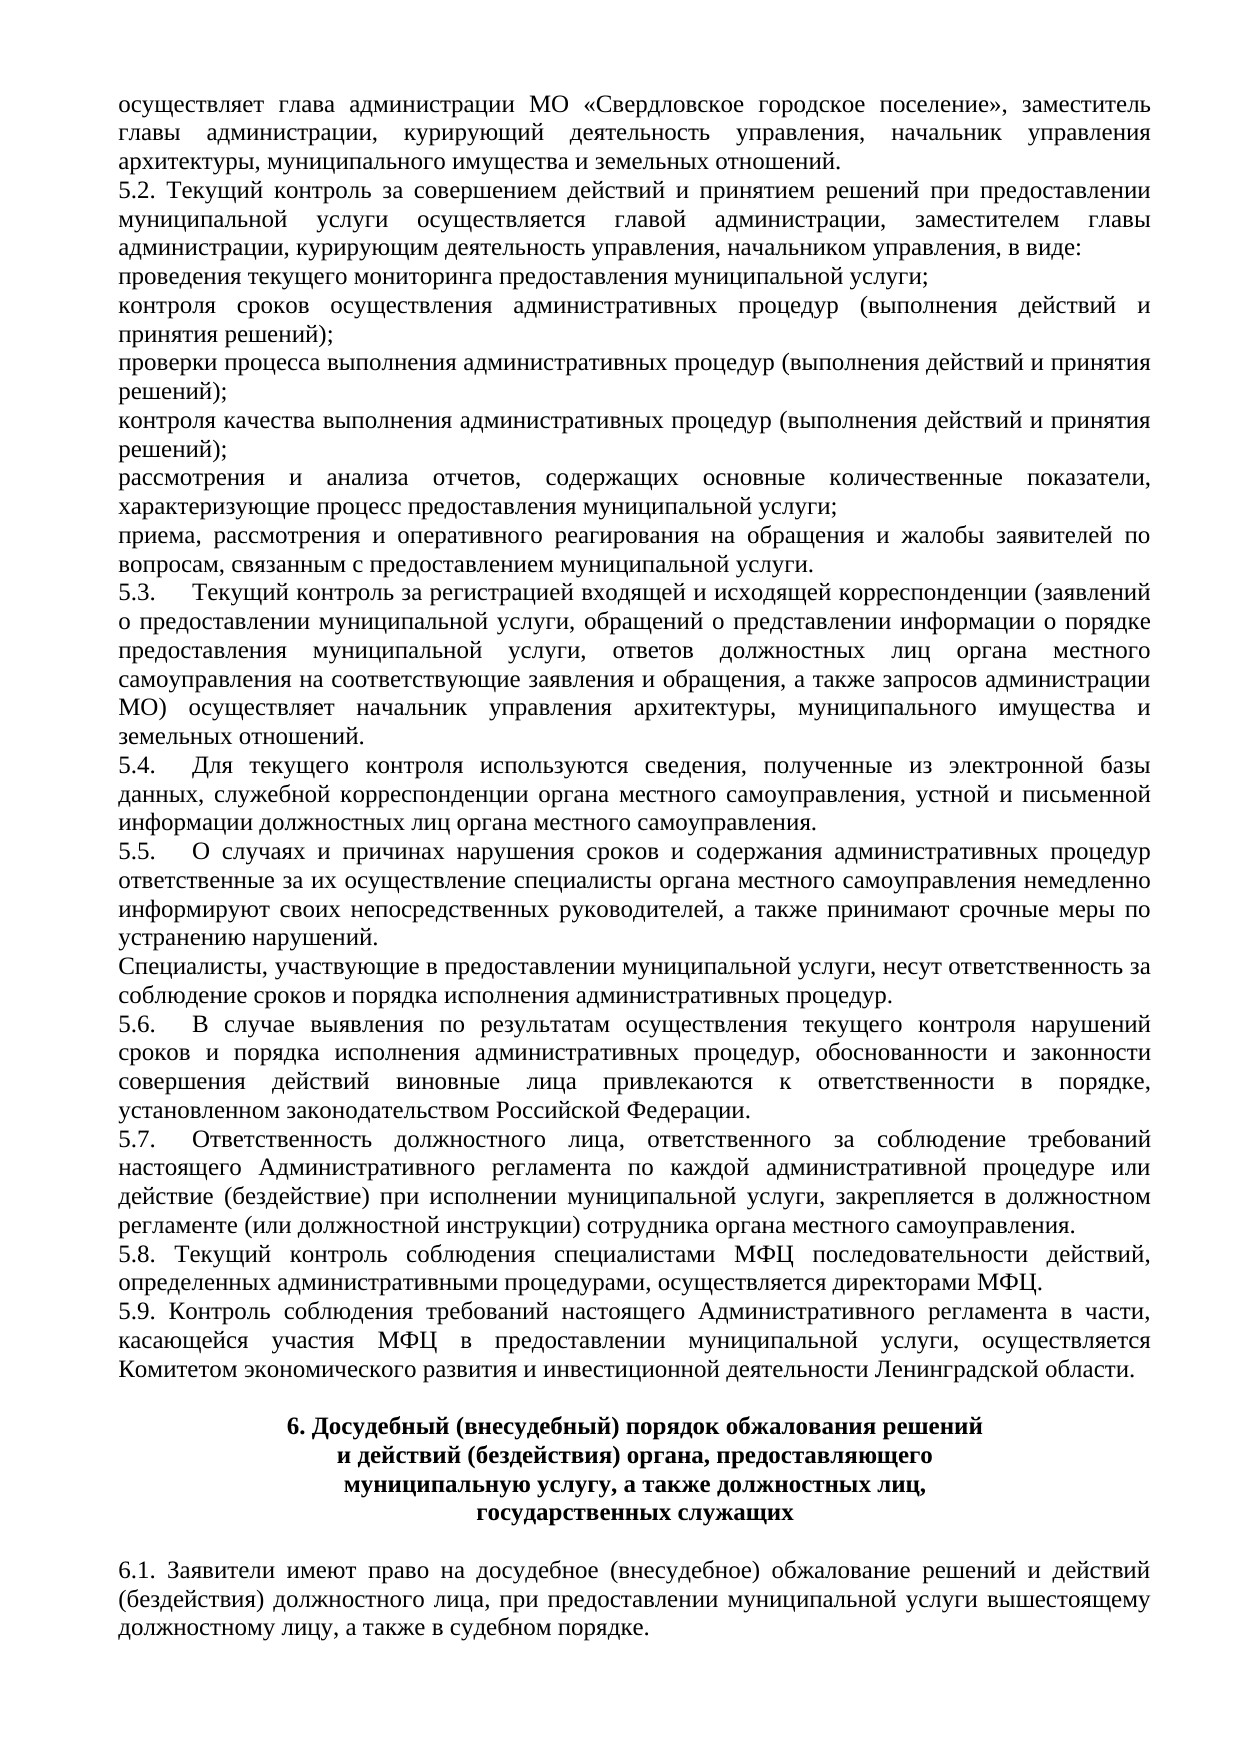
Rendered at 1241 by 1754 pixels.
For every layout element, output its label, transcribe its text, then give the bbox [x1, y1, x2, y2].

text 5.6. В случае выявления по результатам осуществления текущего контроля нарушений сроков и порядка исполнения административных процедур, обоснованности и законности совершения действий виновные лица привлекаются к ответственности в порядке, установленном законодательством Российской Федерации. [118, 1009, 1152, 1124]
text 5.5. О случаях и причинах нарушения сроков и содержания административных процедур ответственные за их осуществление специалисты органа местного самоуправления немедленно информируют своих непосредственных руководителей, а также принимают срочные меры по устранению нарушений. [118, 836, 1152, 951]
text рассмотрения и анализа отчетов, содержащих основные количественные показатели, характеризующие процесс предоставления муниципальной услуги; [118, 462, 1152, 520]
text 5.3. Текущий контроль за регистрацией входящей и исходящей корреспонденции (заявлений о предоставлении муниципальной услуги, обращений о представлении информации о порядке предоставления муниципальной услуги, ответов должностных лиц органа местного самоуправления на соответствующие заявления и обращения, а также запросов администрации МО) осуществляет начальник управления архитектуры, муниципального имущества и земельных отношений. [118, 577, 1152, 750]
text контроля сроков осуществления административных процедур (выполнения действий и принятия решений); [118, 290, 1152, 347]
text 5.7. Ответственность должностного лица, ответственного за соблюдение требований настоящего Административного регламента по каждой административной процедуре или действие (бездействие) при исполнении муниципальной услуги, закрепляется в должностном регламенте (или должностной инструкции) сотрудника органа местного самоуправления. [118, 1124, 1152, 1239]
text 5.9. Контроль соблюдения требований настоящего Административного регламента в части, касающейся участия МФЦ в предоставлении муниципальной услуги, осуществляется Комитетом экономического развития и инвестиционной деятельности Ленинградской области. [118, 1296, 1152, 1382]
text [118, 89, 1152, 175]
text проведения текущего мониторинга предоставления муниципальной услуги; [118, 261, 1152, 290]
text 5.4. Для текущего контроля используются сведения, полученные из электронной базы данных, служебной корреспонденции органа местного самоуправления, устной и письменной информации должностных лиц органа местного самоуправления. [118, 750, 1152, 836]
text муниципальную услугу, а также должностных лиц, [118, 1469, 1152, 1497]
text приема, рассмотрения и оперативного реагирования на обращения и жалобы заявителей по вопросам, связанным с предоставлением муниципальной услуги. [118, 520, 1152, 577]
text и действий (бездействия) органа, предоставляющего [118, 1440, 1152, 1469]
text 5.8. Текущий контроль соблюдения специалистами МФЦ последовательности действий, определенных административными процедурами, осуществляется директорами МФЦ. [118, 1239, 1152, 1296]
text 6. Досудебный (внесудебный) порядок обжалования решений [118, 1411, 1152, 1440]
text Специалисты, участвующие в предоставлении муниципальной услуги, несут ответственность за соблюдение сроков и порядка исполнения административных процедур. [118, 951, 1152, 1009]
text контроля качества выполнения административных процедур (выполнения действий и принятия решений); [118, 405, 1152, 462]
text 6.1. Заявители имеют право на досудебное (внесудебное) обжалование решений и действий (бездействия) должностного лица, при предоставлении муниципальной услуги вышестоящему должностному лицу, а также в судебном порядке. [118, 1555, 1152, 1641]
text проверки процесса выполнения административных процедур (выполнения действий и принятия решений); [118, 347, 1152, 405]
text государственных служащих [118, 1497, 1152, 1526]
text 5.2. Текущий контроль за совершением действий и принятием решений при предоставлении муниципальной услуги осуществляется главой администрации, заместителем главы администрации, курирующим деятельность управления, начальником управления, в виде: [118, 175, 1152, 261]
